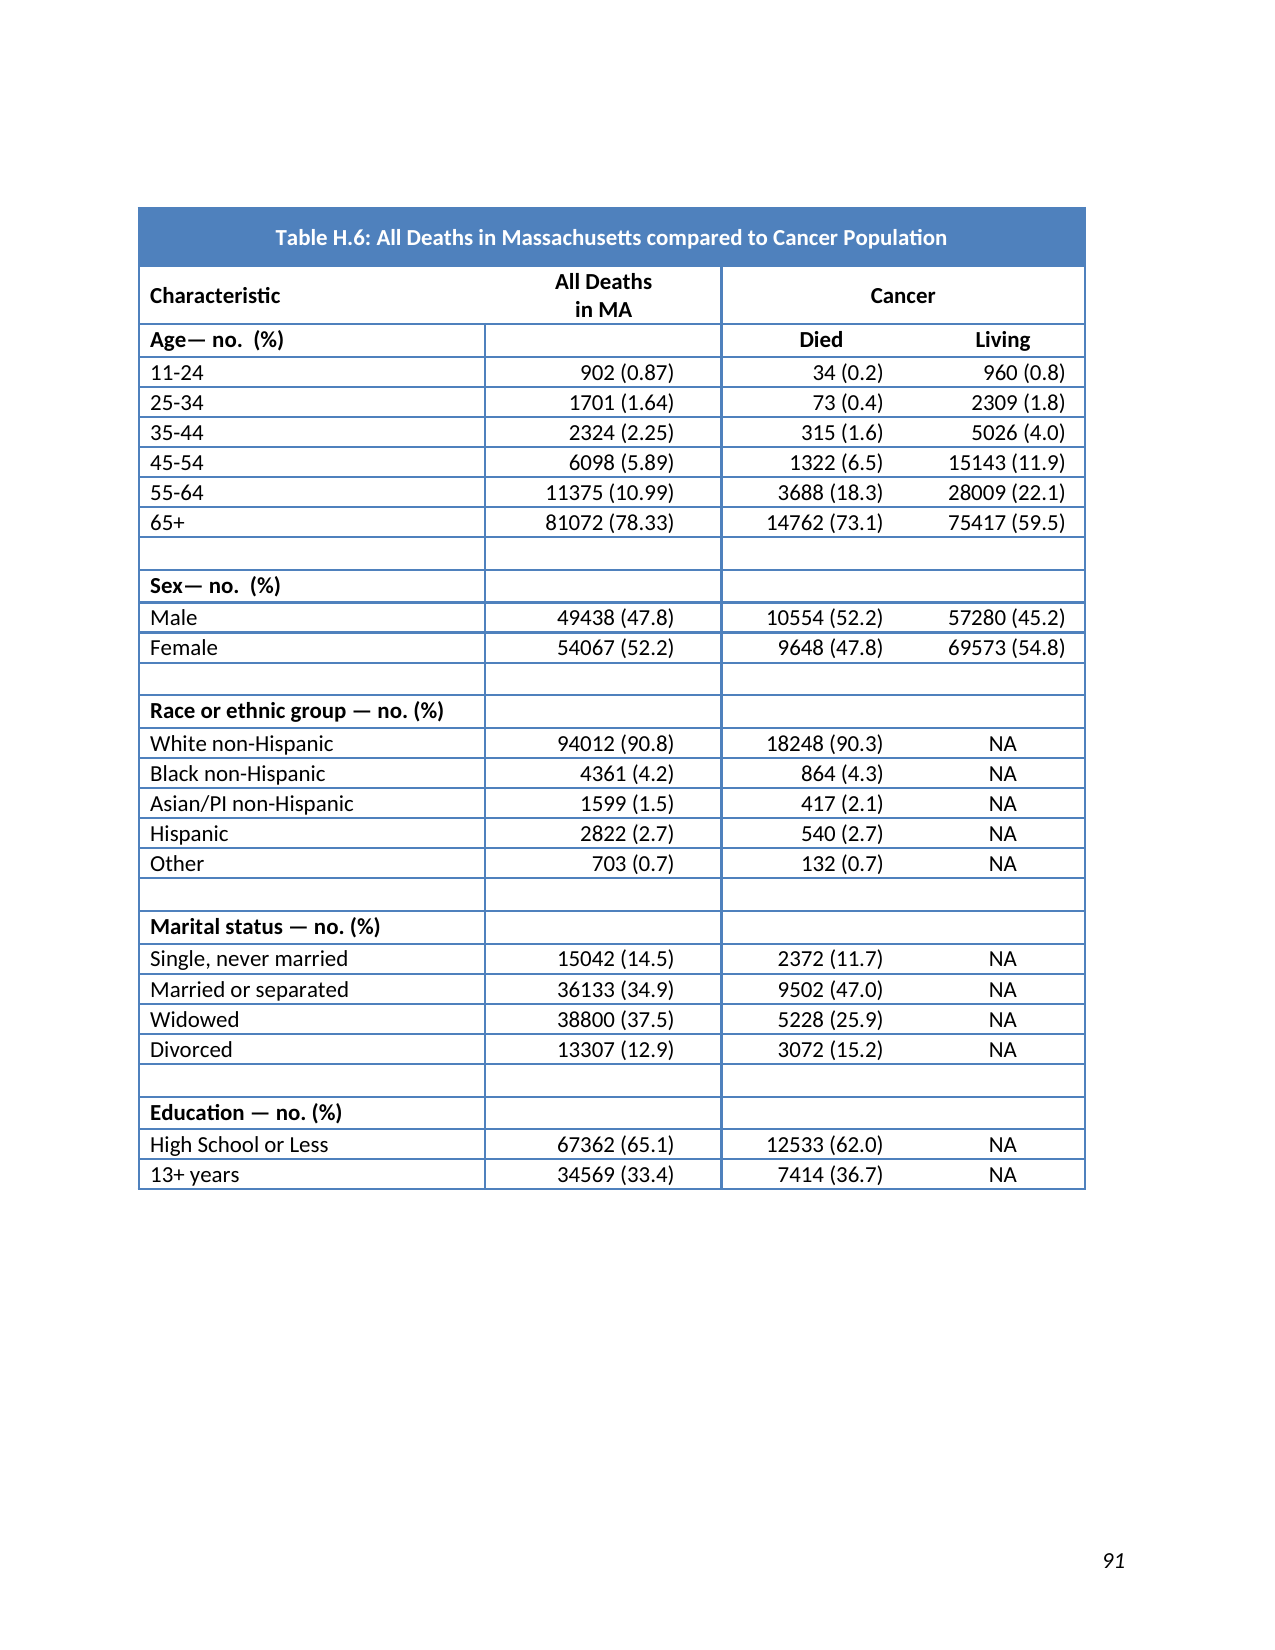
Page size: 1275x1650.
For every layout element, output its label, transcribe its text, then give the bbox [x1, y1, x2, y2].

table_cell [723, 538, 921, 569]
table_header Table H.6: All Deaths in Massachusetts compared to Cancer Population [140, 209, 1084, 265]
table_cell [921, 664, 1084, 694]
table_cell [140, 879, 484, 910]
table_cell 2372 (11.7) [723, 945, 921, 973]
table_cell 73 (0.4) [723, 388, 921, 416]
table_cell NA [921, 729, 1084, 757]
table_cell [486, 325, 720, 356]
table_cell 5228 (25.9) [723, 1005, 921, 1033]
table_cell 4361 (4.2) [486, 759, 720, 787]
table_cell [486, 1065, 720, 1096]
table_cell [486, 571, 720, 601]
table_cell Living [921, 325, 1084, 356]
table_cell [921, 879, 1084, 910]
table_cell 11-24 [140, 358, 484, 386]
table_cell 902 (0.87) [486, 358, 720, 386]
table_cell [723, 879, 921, 910]
table_cell [486, 538, 720, 569]
table_cell [921, 571, 1084, 601]
table_cell [486, 912, 720, 942]
table_cell 9502 (47.0) [724, 976, 921, 1002]
table_cell [723, 696, 921, 727]
table_cell Widowed [140, 1005, 484, 1033]
table_cell 81072 (78.33) [486, 508, 720, 536]
table_cell NA [921, 1160, 1084, 1188]
table_cell Asian/PI non-Hispanic [140, 789, 484, 817]
table_cell Sex— no. (%) [140, 571, 484, 601]
table_cell [140, 664, 484, 694]
table_cell Divorced [140, 1035, 484, 1063]
table_cell 703 (0.7) [486, 849, 720, 877]
table_cell 15143 (11.9) [921, 448, 1084, 476]
table_cell 34 (0.2) [723, 358, 921, 386]
table_cell [921, 912, 1084, 942]
table_cell [921, 538, 1084, 569]
table_cell 960 (0.8) [921, 358, 1084, 386]
table_cell White non-Hispanic [140, 729, 484, 757]
table_cell NA [921, 789, 1084, 817]
table_cell 69573 (54.8) [921, 634, 1084, 662]
table_cell 3072 (15.2) [723, 1035, 921, 1063]
table_cell Other [140, 849, 484, 877]
table_cell NA [921, 819, 1084, 847]
table_cell Black non-Hispanic [140, 759, 484, 787]
table_cell 49438 (47.8) [486, 604, 720, 631]
table_cell Male [140, 604, 484, 631]
table_cell Education — no. (%) [140, 1098, 484, 1128]
table_cell Cancer [723, 267, 1084, 323]
table_cell NA [921, 1035, 1084, 1063]
table_cell NA [921, 975, 1084, 1003]
table_cell 13307 (12.9) [486, 1035, 720, 1063]
table_cell 540 (2.7) [723, 819, 921, 847]
table_cell [723, 1098, 921, 1128]
table_cell 34569 (33.4) [486, 1160, 720, 1188]
table_cell NA [921, 759, 1084, 787]
table_cell [723, 571, 921, 601]
table_cell 15042 (14.5) [486, 945, 720, 973]
table_cell 3688 (18.3) [723, 478, 921, 506]
table_cell 5026 (4.0) [921, 418, 1084, 446]
table_cell [140, 538, 484, 569]
table_cell 38800 (37.5) [486, 1005, 720, 1033]
table_cell 417 (2.1) [723, 789, 921, 817]
table_cell NA [921, 1005, 1084, 1033]
table_cell 13+ years [140, 1160, 484, 1188]
table_cell High School or Less [140, 1130, 484, 1158]
table_cell [486, 1098, 720, 1128]
table_cell Marital status — no. (%) [140, 912, 484, 942]
table_cell [921, 1098, 1084, 1128]
table_cell [921, 696, 1084, 727]
table_cell 315 (1.6) [723, 418, 921, 446]
table_cell [486, 879, 720, 910]
table_cell Age— no. (%) [140, 325, 484, 356]
table_cell [486, 696, 720, 727]
table_cell 9648 (47.8) [723, 634, 921, 662]
table_cell 94012 (90.8) [486, 729, 720, 757]
table_cell 2822 (2.7) [486, 819, 720, 847]
table_cell Hispanic [140, 819, 484, 847]
table_cell 2324 (2.25) [486, 418, 720, 446]
table_cell 864 (4.3) [723, 759, 921, 787]
table_cell 1599 (1.5) [486, 789, 720, 817]
table_cell 54067 (52.2) [486, 634, 720, 662]
table_cell 2309 (1.8) [921, 388, 1084, 416]
table_cell 35-44 [140, 418, 484, 446]
table_cell Single, never married [140, 945, 484, 973]
table_cell [723, 664, 921, 694]
table_cell 1701 (1.64) [486, 388, 720, 416]
table_cell 6098 (5.89) [486, 448, 720, 476]
table_cell 25-34 [140, 388, 484, 416]
table_cell Died [723, 325, 921, 356]
table_cell 57280 (45.2) [921, 604, 1084, 631]
table_cell 12533 (62.0) [723, 1130, 921, 1158]
table_cell Characteristic [140, 267, 485, 323]
table_cell 28009 (22.1) [921, 478, 1084, 506]
table_cell [486, 664, 720, 694]
table_cell 7414 (36.7) [723, 1160, 921, 1188]
table_cell NA [921, 849, 1084, 877]
table_cell 67362 (65.1) [486, 1130, 720, 1158]
table_cell 36133 (34.9) [486, 975, 720, 1003]
table_cell 45-54 [140, 448, 484, 476]
table_cell Married or separated [140, 975, 484, 1003]
table_cell 1322 (6.5) [723, 448, 921, 476]
table_cell [921, 1065, 1084, 1096]
table_cell 18248 (90.3) [723, 729, 921, 757]
table_cell 14762 (73.1) [723, 508, 921, 536]
table_cell [723, 912, 921, 942]
table_cell 11375 (10.99) [486, 478, 720, 506]
table_cell 10554 (52.2) [723, 604, 921, 631]
table_cell 75417 (59.5) [921, 508, 1084, 536]
table_cell NA [921, 945, 1084, 973]
table_cell 55-64 [140, 478, 484, 506]
table_cell Female [140, 634, 484, 662]
table_cell 132 (0.7) [723, 849, 921, 877]
table_cell [723, 1065, 921, 1096]
table_cell All Deaths in MA [485, 267, 720, 323]
table_cell NA [921, 1130, 1084, 1158]
table_cell 65+ [140, 508, 484, 536]
table_cell [140, 1065, 484, 1096]
table_cell Race or ethnic group — no. (%) [140, 696, 484, 727]
